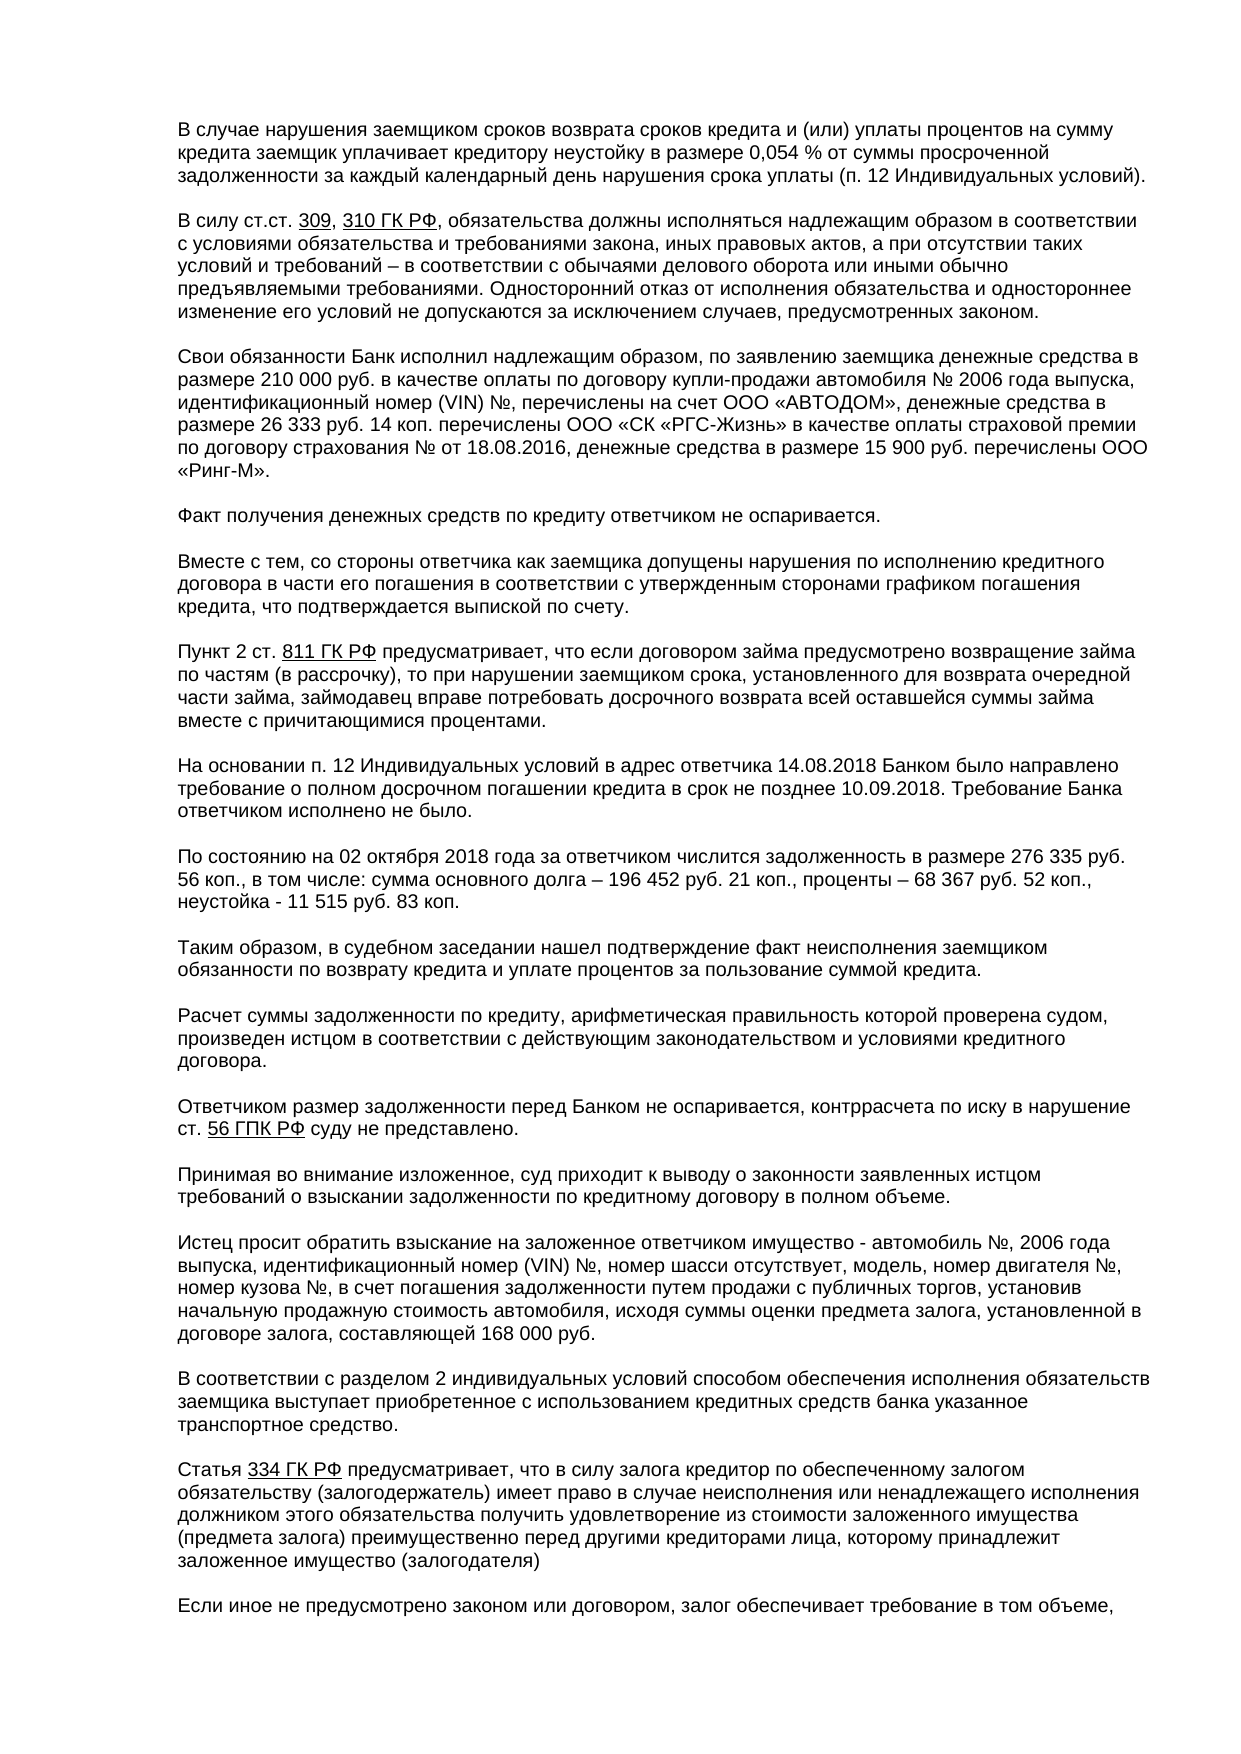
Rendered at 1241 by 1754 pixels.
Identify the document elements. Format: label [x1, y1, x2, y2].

text [177, 118, 1152, 1617]
